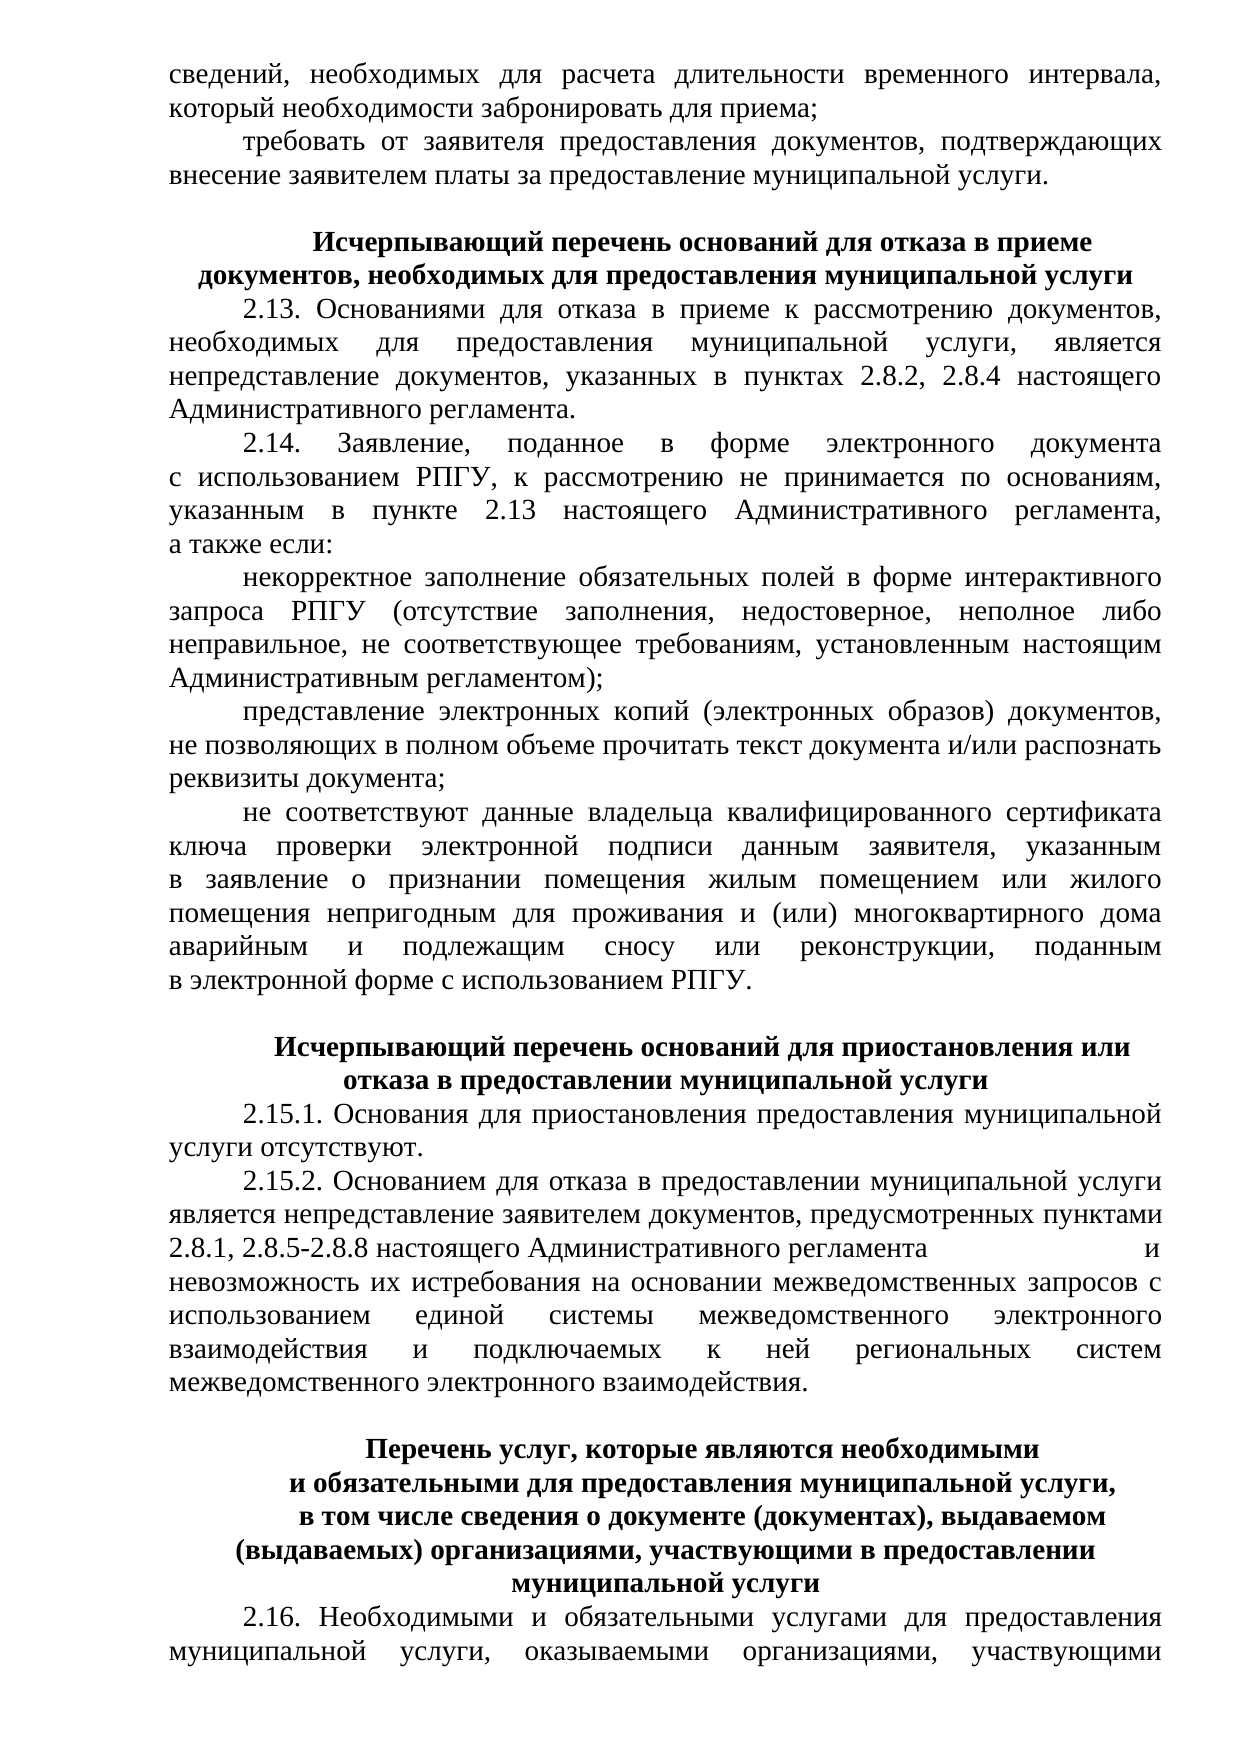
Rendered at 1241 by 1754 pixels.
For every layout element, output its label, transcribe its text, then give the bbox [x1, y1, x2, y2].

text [169, 56, 1162, 123]
text и обязательными для предоставления муниципальной услуги, [169, 1465, 1162, 1498]
text 2.14. Заявление, поданное в форме электронного документа с использованием РПГУ, к рассмотрению не принимается по основаниям, указанным в пункте 2.13 настоящего Административного регламента, а также если: [169, 425, 1162, 559]
text 2.13. Основаниями для отказа в приеме к рассмотрению документов, необходимых для предоставления муниципальной услуги, является непредставление документов, указанных в пунктах 2.8.2, 2.8.4 настоящего Административного регламента. [169, 291, 1162, 425]
text не соответствуют данные владельца квалифицированного сертификата ключа проверки электронной подписи данным заявителя, указанным в заявление о признании помещения жилым помещением или жилого помещения непригодным для проживания и (или) многоквартирного дома аварийным и подлежащим сносу или реконструкции, поданным в электронной форме с использованием РПГУ. [169, 794, 1162, 995]
text требовать от заявителя предоставления документов, подтверждающих внесение заявителем платы за предоставление муниципальной услуги. [169, 123, 1162, 190]
text Исчерпывающий перечень оснований для приостановления или отказа в предоставлении муниципальной услуги [169, 1029, 1162, 1096]
text 2.15.2. Основанием для отказа в предоставлении муниципальной услуги является непредставление заявителем документов, предусмотренных пунктами 2.8.1, 2.8.5-2.8.8 настоящего Административного регламента и невозможность их истребования на основании межведомственных запросов с использованием единой системы межведомственного электронного взаимодействия и подключаемых к ней региональных систем межведомственного электронного взаимодействия. [169, 1163, 1162, 1398]
text некорректное заполнение обязательных полей в форме интерактивного запроса РПГУ (отсутствие заполнения, недостоверное, неполное либо неправильное, не соответствующее требованиям, установленным настоящим Административным регламентом); [169, 559, 1162, 693]
text представление электронных копий (электронных образов) документов, не позволяющих в полном объеме прочитать текст документа и/или распознать реквизиты документа; [169, 693, 1162, 794]
text в том числе сведения о документе (документах), выдаваемом (выдаваемых) организациями, участвующими в предоставлении муниципальной услуги [169, 1498, 1162, 1599]
text 2.15.1. Основания для приостановления предоставления муниципальной услуги отсутствуют. [169, 1096, 1162, 1163]
text Исчерпывающий перечень оснований для отказа в приеме документов, необходимых для предоставления муниципальной услуги [169, 224, 1162, 291]
text Перечень услуг, которые являются необходимыми [169, 1431, 1162, 1465]
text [169, 1599, 1162, 1666]
